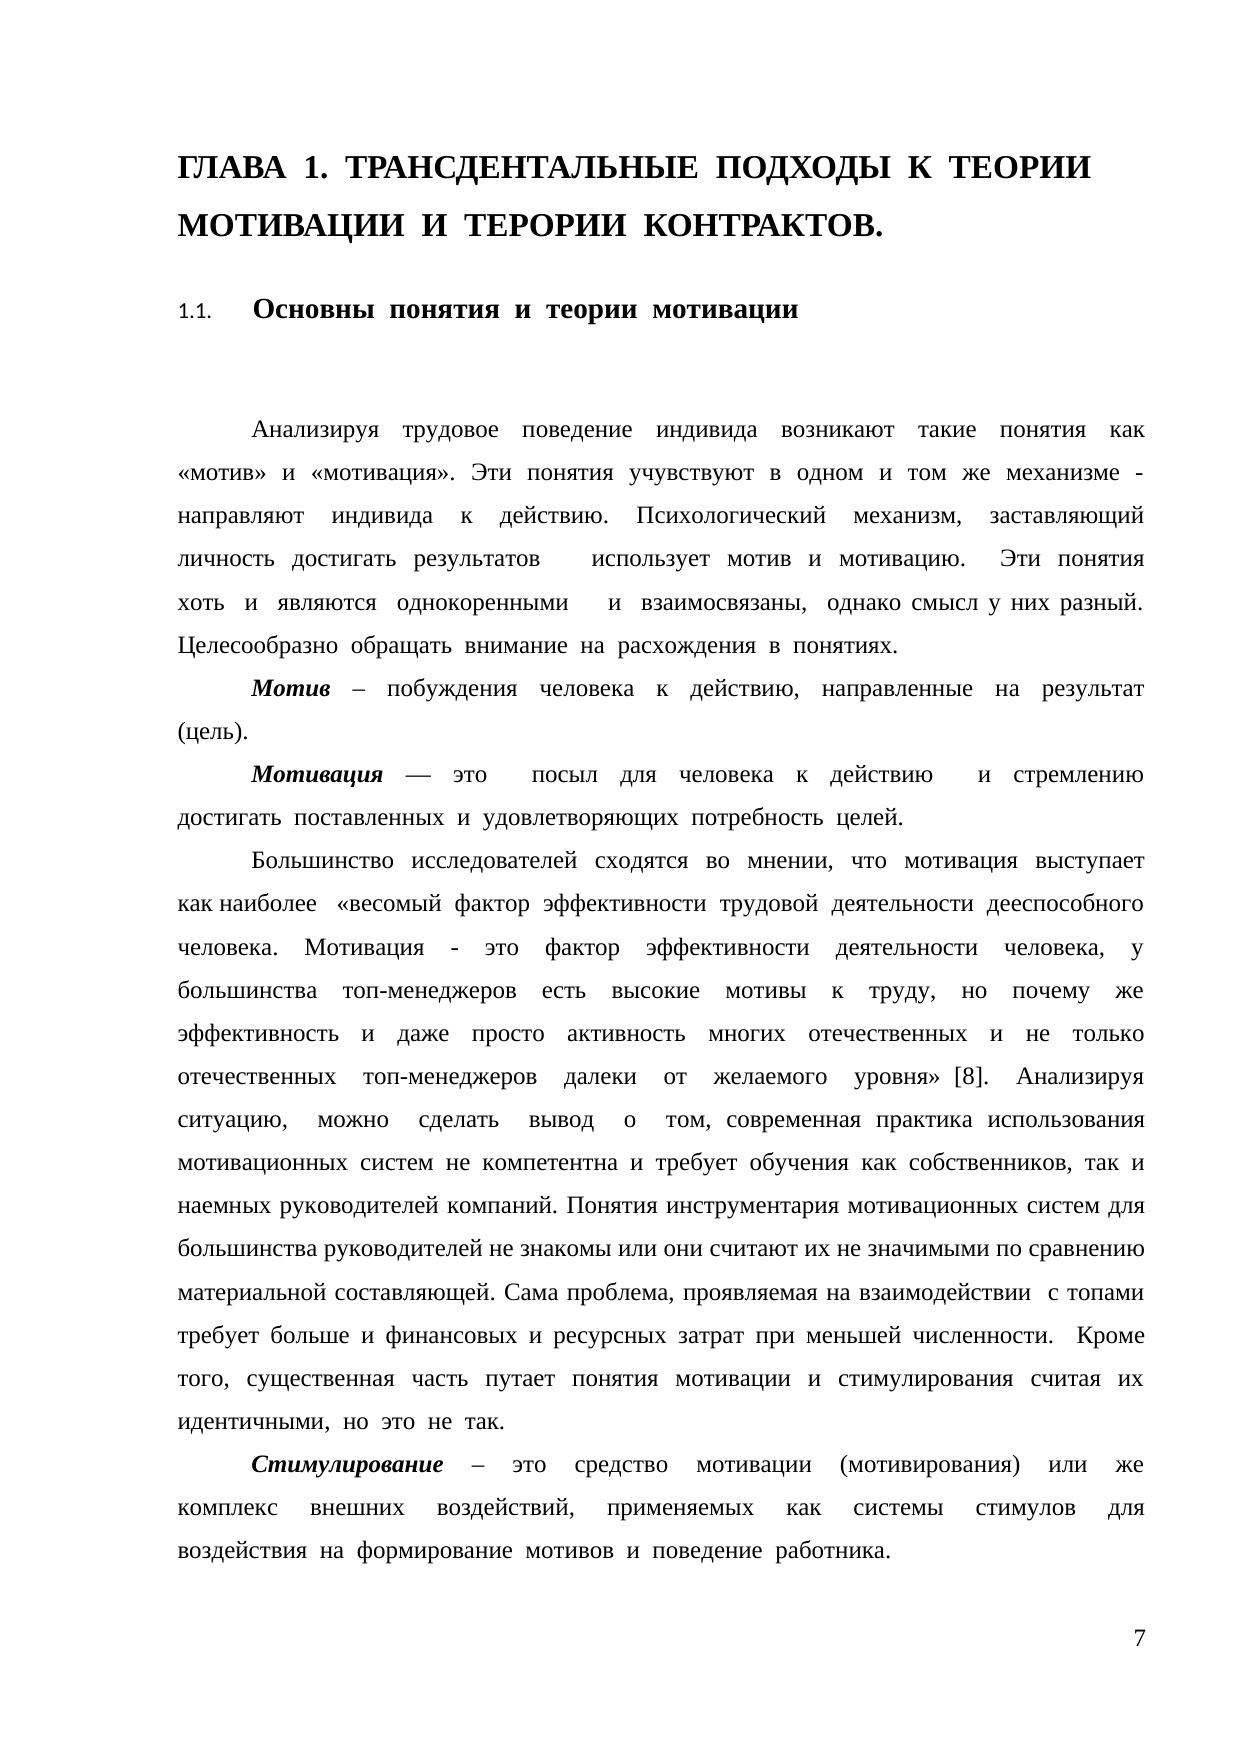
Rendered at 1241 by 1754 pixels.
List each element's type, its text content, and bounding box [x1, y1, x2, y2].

subtitle Основны понятия и теории мотивации [177, 291, 1146, 325]
subtitle ГЛАВА 1. ТРАНСДЕНТАЛЬНЫЕ ПОДХОДЫ К ТЕОРИИ МОТИВАЦИИ И ТЕРОРИИ КОНТРАКТОВ. [177, 147, 1146, 243]
text Стимулирование – это средство мотивации (мотивирования) или же комплекс внешних воздействий, применяемых как системы стимулов для воздействия на формирование мотивов и поведение работника. [177, 1449, 1146, 1564]
text Анализируя трудовое поведение индивида возникают такие понятия как «мотив» и «мотивация». Эти понятия учувствуют в одном и том же механизме - направляют индивида к действию. Психологический механизм, заставляющий личность достигать результатов использует мотив и мотивацию. Эти понятия хоть и являются однокоренными и взаимосвязаны, однако смысл у них разный. Целесообразно обращать внимание на расхождения в понятиях. [177, 414, 1146, 658]
text Большинство исследователей сходятся во мнении, что мотивация выступает как наиболее «весомый фактор эффективности трудовой деятельности дееспособного человека. Мотивация - это фактор эффективности деятельности человека, у большинства топ-менеджеров есть высокие мотивы к труду, но почему же эффективность и даже просто активность многих отечественных и не только отечественных топ-менеджеров далеки от желаемого уровня» [8]. Анализируя ситуацию, можно сделать вывод о том, современная практика использования мотивационных систем не компетентна и требует обучения как собственников, так и наемных руководителей компаний. Понятия инструментария мотивационных систем для большинства руководителей не знакомы или они считают их не значимыми по сравнению материальной составляющей. Сама проблема, проявляемая на взаимодействии с топами требует больше и финансовых и ресурсных затрат при меньшей численности. Кроме того, существенная часть путает понятия мотивации и стимулирования считая их идентичными, но это не так. [177, 845, 1146, 1435]
text Мотив – побуждения человека к действию, направленные на результат (цель). [177, 673, 1146, 745]
text Мотивация — это посыл для человека к действию и стремлению достигать поставленных и удовлетворяющих потребность целей. [177, 759, 1146, 831]
